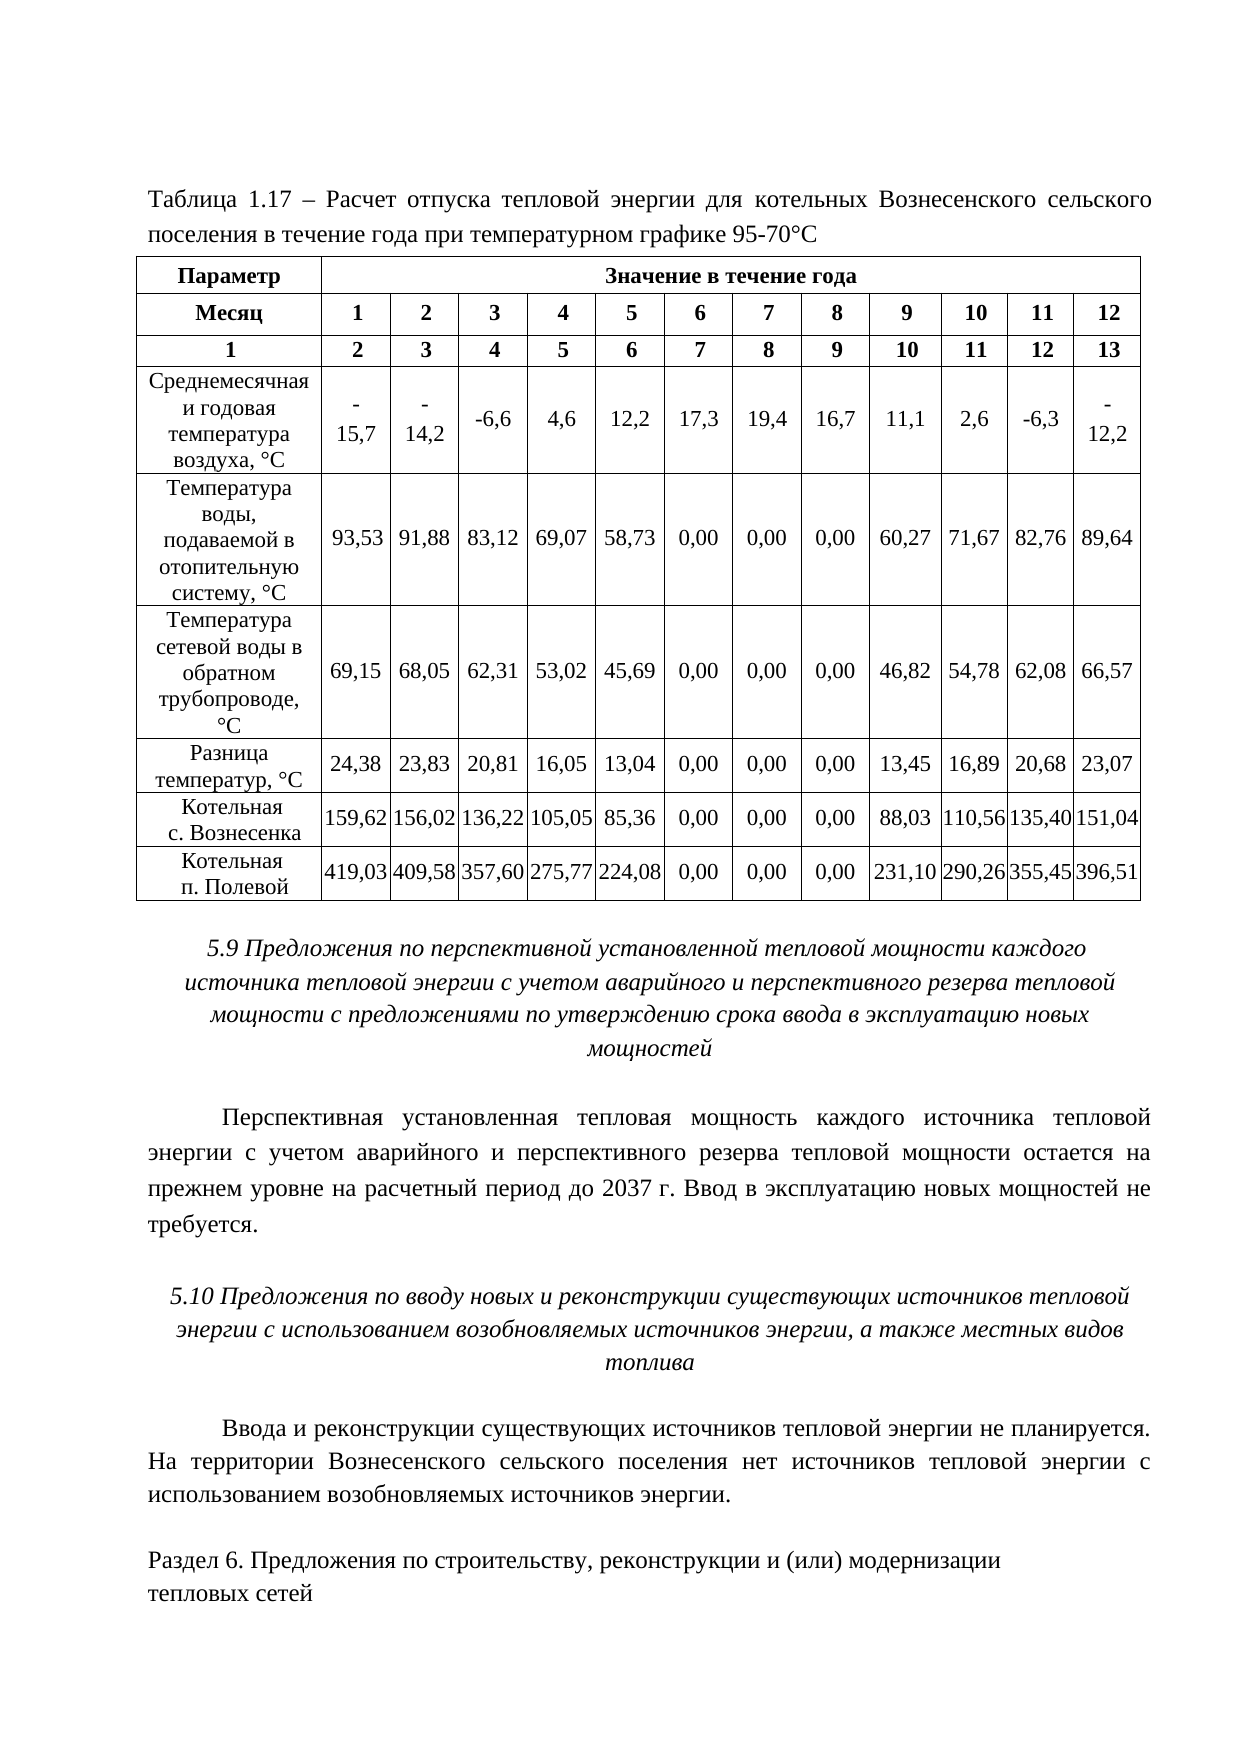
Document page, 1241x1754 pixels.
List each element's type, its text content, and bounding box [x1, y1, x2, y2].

table_cell 23,83 [391, 739, 458, 792]
table_cell 355,45 [1008, 847, 1073, 899]
subtitle 5.10 Предложения по вводу новых и реконструкции существующих источников тепловой энергии с использованием возобновляемых источников энергии, а также местных видов топлива [148, 1281, 1152, 1376]
table_cell 5 [596, 294, 664, 335]
table_cell 0,00 [665, 606, 732, 738]
table_cell Разница температур, °С [137, 739, 321, 792]
table_cell 10 [942, 294, 1007, 335]
table_cell 46,82 [870, 606, 941, 738]
table_cell 6 [665, 294, 732, 335]
table_cell 83,12 [459, 474, 527, 605]
table_cell Месяц [137, 294, 321, 335]
table_cell 93,53 [322, 474, 390, 605]
table_cell 68,05 [391, 606, 458, 738]
table_cell 419,03 [322, 847, 390, 899]
table_cell 110,56 [942, 793, 1007, 846]
table_cell 71,67 [942, 474, 1007, 605]
table_cell 7 [733, 294, 801, 335]
table_cell 13,45 [870, 739, 941, 792]
table_cell 45,69 [596, 606, 664, 738]
table_cell 156,02 [391, 793, 458, 846]
text Перспективная установленная тепловая мощность каждого источника тепловой энергии с учетом аварийного и перспективного резерва тепловой мощности остается на прежнем уровне на расчетный период до 2037 г. Ввод в эксплуатацию новых мощностей не требуется. [148, 1102, 1152, 1238]
table_cell 231,10 [870, 847, 941, 899]
table_cell -15,7 [322, 367, 390, 473]
table_cell 20,68 [1008, 739, 1073, 792]
table_cell 1 [322, 294, 390, 335]
table_cell 11 [1008, 294, 1073, 335]
table_cell 20,81 [459, 739, 527, 792]
table_cell 0,00 [733, 474, 801, 605]
table_cell 6 [596, 336, 664, 366]
table_cell 16,7 [802, 367, 869, 473]
table_cell 396,51 [1074, 847, 1140, 899]
table_cell 5 [528, 336, 595, 366]
table_cell 4,6 [528, 367, 595, 473]
text Таблица 1.17 – Расчет отпуска тепловой энергии для котельных Вознесенского сельского поселения в течение года при температурном графике 95-70°С [148, 184, 1152, 248]
table_cell 11 [942, 336, 1007, 366]
table_cell 0,00 [665, 474, 732, 605]
table_cell 0,00 [665, 847, 732, 899]
table_cell -12,2 [1074, 367, 1140, 473]
table_cell 0,00 [802, 739, 869, 792]
table_cell 24,38 [322, 739, 390, 792]
table_cell -6,6 [459, 367, 527, 473]
table_cell 136,22 [459, 793, 527, 846]
table_cell 2 [322, 336, 390, 366]
table_cell Среднемесячная и годовая температура воздуха, °С [137, 367, 321, 473]
table_cell 151,04 [1074, 793, 1140, 846]
table_cell Температура сетевой воды в обратном трубопроводе, °С [137, 606, 321, 738]
table_cell 9 [802, 336, 869, 366]
table_header Значение в течение года [322, 257, 1140, 293]
subtitle 5.9 Предложения по перспективной установленной тепловой мощности каждого источника тепловой энергии с учетом аварийного и перспективного резерва тепловой мощности с предложениями по утверждению срока ввода в эксплуатацию новых мощностей [148, 933, 1152, 1061]
table_cell 13 [1074, 336, 1140, 366]
table_cell 105,05 [528, 793, 595, 846]
table_cell 60,27 [870, 474, 941, 605]
table_cell -14,2 [391, 367, 458, 473]
table_cell 11,1 [870, 367, 941, 473]
table_cell 0,00 [802, 474, 869, 605]
table_cell 0,00 [733, 606, 801, 738]
table_cell 12 [1008, 336, 1073, 366]
table_cell 8 [802, 294, 869, 335]
table_cell 159,62 [322, 793, 390, 846]
table_cell 66,57 [1074, 606, 1140, 738]
table_cell 0,00 [733, 793, 801, 846]
table_cell 409,58 [391, 847, 458, 899]
table_cell 0,00 [802, 847, 869, 899]
text Ввода и реконструкции существующих источников тепловой энергии не планируется. На территории Вознесенского сельского поселения нет источников тепловой энергии с использованием возобновляемых источников энергии. [148, 1413, 1152, 1508]
table_cell 19,4 [733, 367, 801, 473]
table_cell 17,3 [665, 367, 732, 473]
table_cell 88,03 [870, 793, 941, 846]
table_cell 290,26 [942, 847, 1007, 899]
table_cell 13,04 [596, 739, 664, 792]
table_cell Котельная п. Полевой [137, 847, 321, 899]
table_cell 54,78 [942, 606, 1007, 738]
table_cell 9 [870, 294, 941, 335]
table_cell 4 [528, 294, 595, 335]
table_cell 0,00 [802, 793, 869, 846]
table_cell 224,08 [596, 847, 664, 899]
table_cell 0,00 [665, 739, 732, 792]
table_cell Температура воды, подаваемой в отопительную систему, °С [137, 474, 321, 605]
table_cell 85,36 [596, 793, 664, 846]
table_header Параметр [137, 257, 321, 293]
table_cell 2,6 [942, 367, 1007, 473]
table_cell 62,31 [459, 606, 527, 738]
table_cell 3 [391, 336, 458, 366]
table_cell 82,76 [1008, 474, 1073, 605]
table_cell 357,60 [459, 847, 527, 899]
table_cell -6,3 [1008, 367, 1073, 473]
table_cell 69,15 [322, 606, 390, 738]
table_cell 12 [1074, 294, 1140, 335]
table_cell 58,73 [596, 474, 664, 605]
table_cell 62,08 [1008, 606, 1073, 738]
table_cell 4 [459, 336, 527, 366]
table_cell 135,40 [1008, 793, 1073, 846]
table_cell 2 [391, 294, 458, 335]
table_cell 53,02 [528, 606, 595, 738]
table_cell 1 [137, 336, 321, 366]
table_cell Котельная с. Вознесенка [137, 793, 321, 846]
table_cell 10 [870, 336, 941, 366]
table_cell 16,05 [528, 739, 595, 792]
table_cell 275,77 [528, 847, 595, 899]
table_cell 0,00 [665, 793, 732, 846]
table_cell 7 [665, 336, 732, 366]
table_cell 12,2 [596, 367, 664, 473]
table_cell 89,64 [1074, 474, 1140, 605]
text Раздел 6. Предложения по строительству, реконструкции и (или) модернизации тепловых сетей [148, 1545, 1152, 1607]
table_cell 69,07 [528, 474, 595, 605]
table_cell 0,00 [733, 739, 801, 792]
table_cell 8 [733, 336, 801, 366]
table_cell 91,88 [391, 474, 458, 605]
table_cell 0,00 [733, 847, 801, 899]
table_cell 16,89 [942, 739, 1007, 792]
table_cell 3 [459, 294, 527, 335]
table_cell 23,07 [1074, 739, 1140, 792]
table_cell 0,00 [802, 606, 869, 738]
